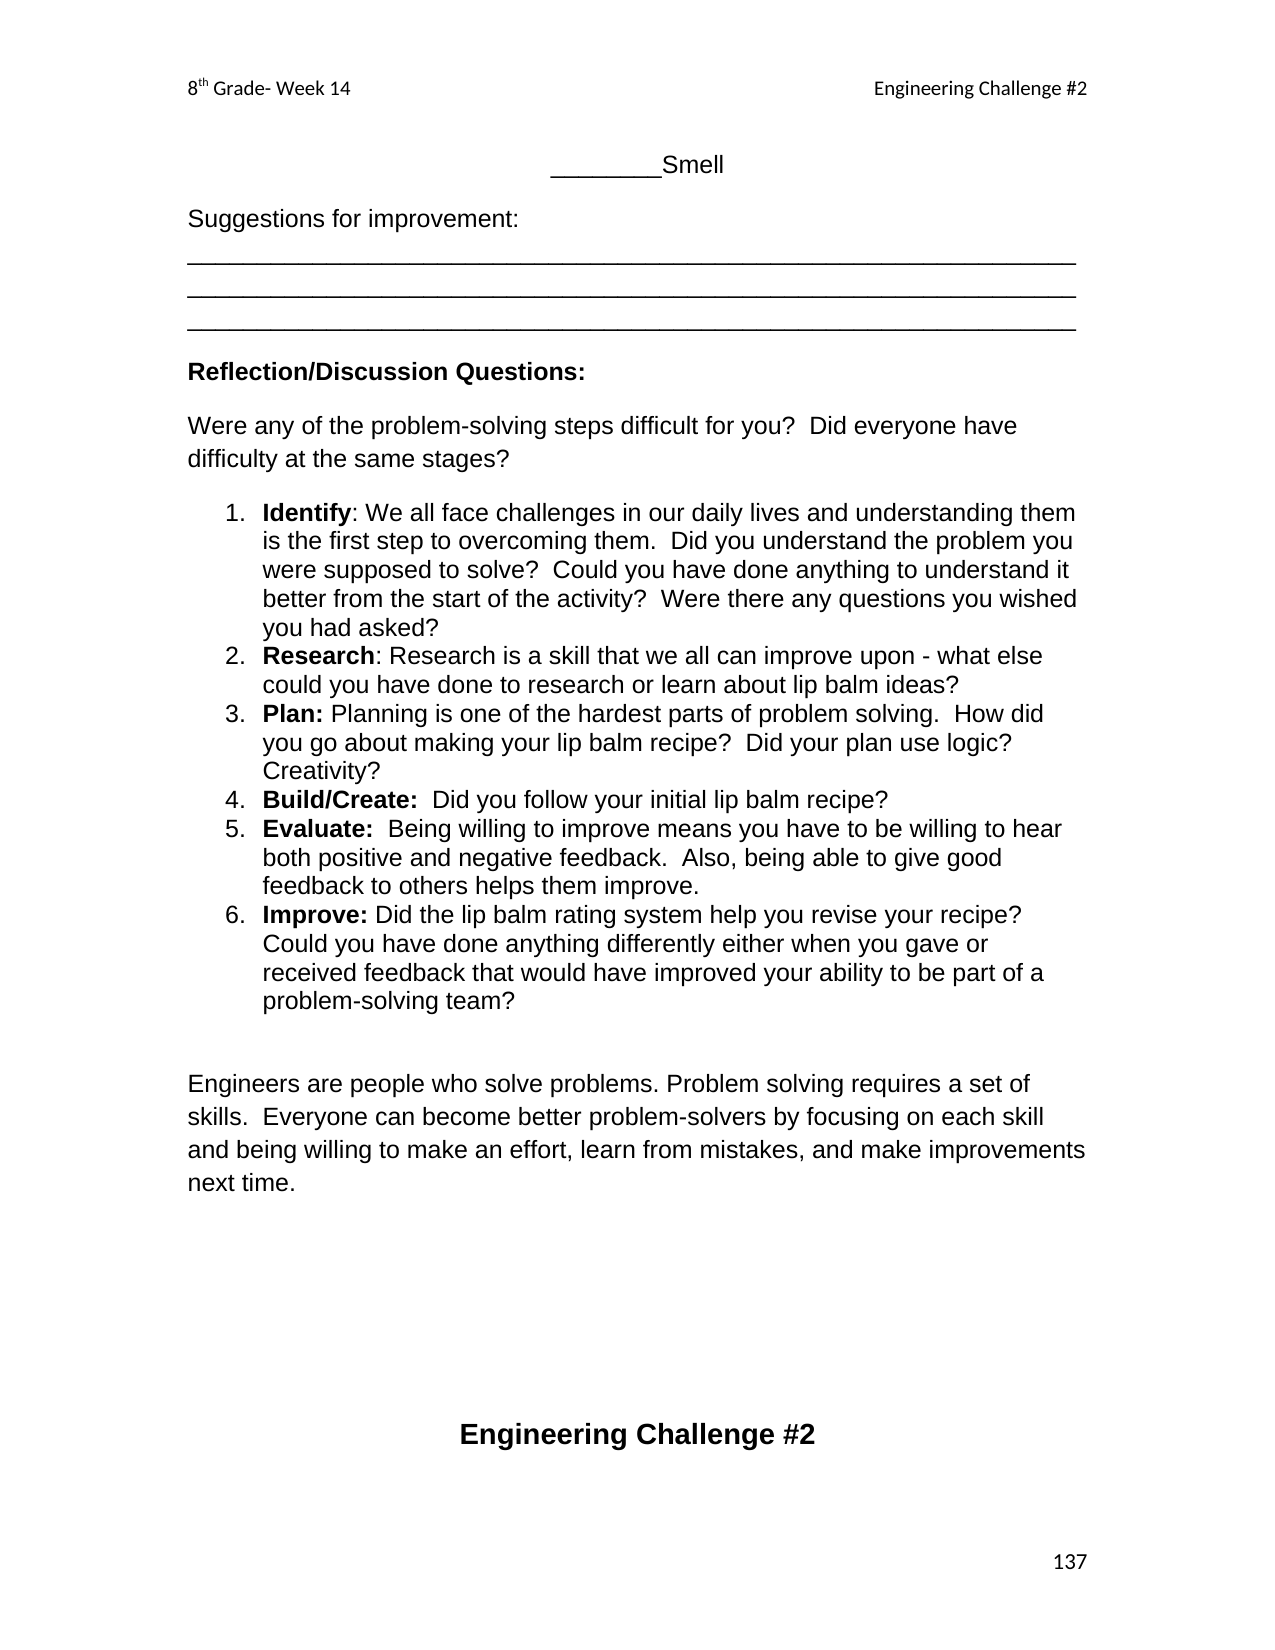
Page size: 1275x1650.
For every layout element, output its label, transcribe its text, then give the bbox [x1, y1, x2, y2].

list Evaluate: Being willing to improve means you have to be willing to hear both positive and negative feedback. Also, being able to give good feedback to others helps them improve. [225, 814, 1087, 900]
text Engineering Challenge #2 [187, 1417, 1087, 1451]
text Suggestions for improvement: ________________________________________________________________________________________________________________________________________________________________________________________________ [187, 204, 1087, 332]
text Engineers are people who solve problems. Problem solving requires a set of skills. Everyone can become better problem-solvers by focusing on each skill and being willing to make an effort, learn from mistakes, and make improvements next time. [187, 1069, 1087, 1197]
list Plan: Planning is one of the hardest parts of problem solving. How did you go about making your lip balm recipe? Did your plan use logic? Creativity? [225, 699, 1087, 785]
list Improve: Did the lip balm rating system help you revise your recipe? Could you have done anything differently either when you gave or received feedback that would have improved your ability to be part of a problem-solving team? [225, 900, 1087, 1015]
text Reflection/Discussion Questions: [187, 357, 1087, 386]
list Build/Create: Did you follow your initial lip balm recipe? [225, 785, 1087, 814]
text Were any of the problem-solving steps difficult for you? Did everyone have difficulty at the same stages? [187, 411, 1087, 472]
list Identify: We all face challenges in our daily lives and understanding them is the first step to overcoming them. Did you understand the problem you were supposed to solve? Could you have done anything to understand it better from the start of the activity? Were there any questions you wished you had asked? [225, 497, 1087, 641]
text ________Smell [187, 150, 1087, 179]
list Research: Research is a skill that we all can improve upon - what else could you have done to research or learn about lip balm ideas? [225, 641, 1087, 699]
